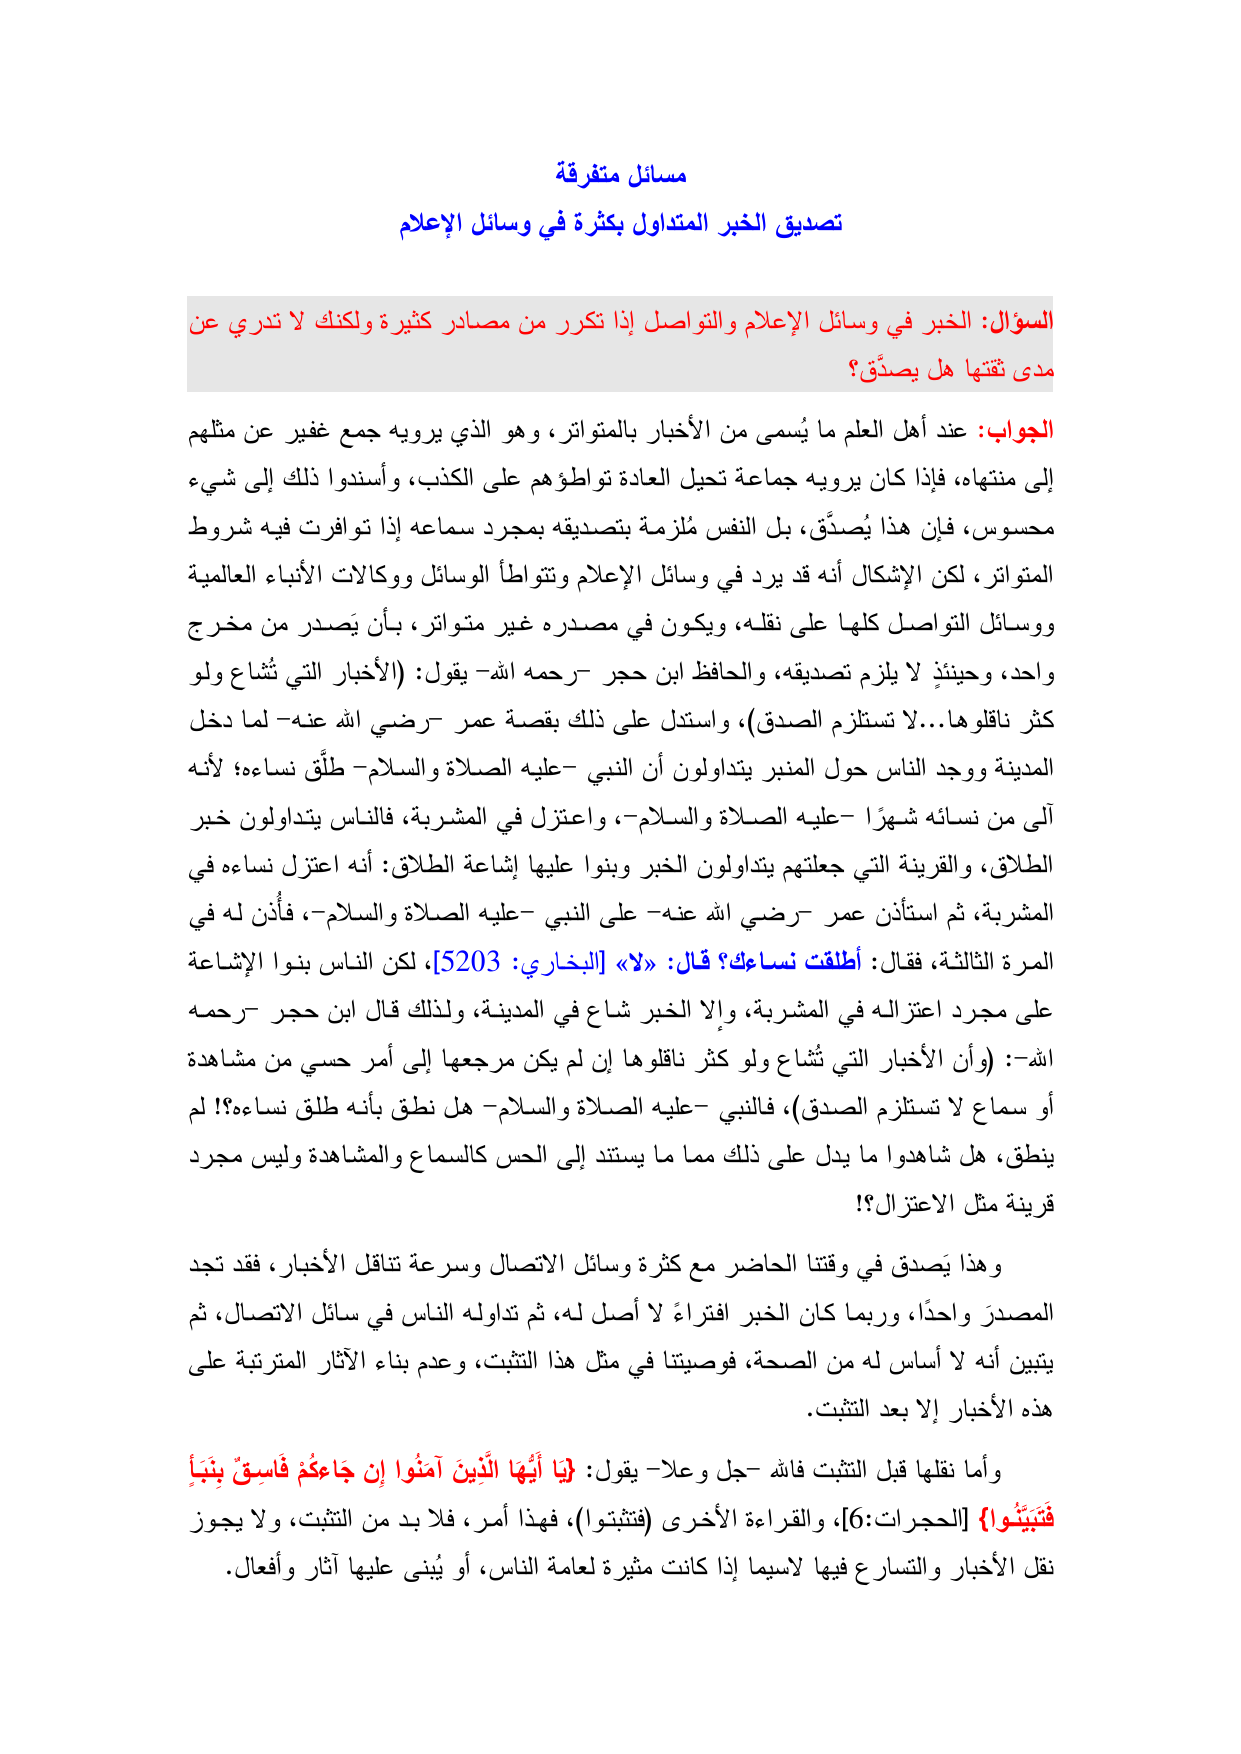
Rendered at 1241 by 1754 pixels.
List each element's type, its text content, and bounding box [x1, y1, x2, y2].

title مسائل متفرقة [187, 150, 1053, 198]
text وأما نقلها قبل التثبت فالله -جل وعلا- يقول: {يَا أَيُّهَا الَّذِينَ آمَنُوا إِن جَاءكُمْ فَاسِقٌ بِنَبَأٍ فَتَبَيَّنُوا} [الحجرات:6]، والقراءة الأخرى (فتثبتوا)، فهذا أمر، فلا بد من التثبت، ولا يجوز نقل الأخبار والتسارع فيها لاسيما إذا كانت مثيرة لعامة الناس، أو يُبنى عليها آثار وأفعال. [187, 1445, 1053, 1591]
text السؤال: الخبر في وسائل الإعلام والتواصل إذا تكرر من مصادر كثيرة ولكنك لا تدري عن مدى ثقتها هل يصدَّق؟ [187, 296, 1053, 392]
text وهذا يَصدق في وقتنا الحاضر مع كثرة وسائل الاتصال وسرعة تناقل الأخبار، فقد تجد المصدرَ واحدًا، وربما كان الخبر افتراءً لا أصل له، ثم تداوله الناس في سائل الاتصال، ثم يتبين أنه لا أساس له من الصحة، فوصيتنا في مثل هذا التثبت، وعدم بناء الآثار المترتبة على هذه الأخبار إلا بعد التثبت. [187, 1239, 1053, 1433]
title تصديق الخبر المتداول بكثرة في وسائل الإعلام [187, 198, 1053, 247]
text الجواب: عند أهل العلم ما يُسمى من الأخبار بالمتواتر، وهو الذي يرويه جمع غفير عن مثلهم إلى منتهاه، فإذا كان يرويه جماعة تحيل العادة تواطؤهم على الكذب، وأسندوا ذلك إلى شيء محسوس، فإن هذا يُصدَّق، بل النفس مُلزمة بتصديقه بمجرد سماعه إذا توافرت فيه شروط المتواتر، لكن الإشكال أنه قد يرد في وسائل الإعلام وتتواطأ الوسائل ووكالات الأنباء العالمية ووسائل التواصل كلها على نقله، ويكون في مصدره غير متواتر، بأن يَصدر من مخرج واحد، وحينئذٍ لا يلزم تصديقه، والحافظ ابن حجر -رحمه الله- يقول: (الأخبار التي تُشاع ولو كثر ناقلوها...لا تستلزم الصدق)، واستدل على ذلك بقصة عمر -رضي الله عنه- لما دخل المدينة ووجد الناس حول المنبر يتداولون أن النبي -عليه الصلاة والسلام- طلَّق نساءه؛ لأنه آلى من نسائه شهرًا -عليه الصلاة والسلام-، واعتزل في المشربة، فالناس يتداولون خبر الطلاق، والقرينة التي جعلتهم يتداولون الخبر وبنوا عليها إشاعة الطلاق: أنه اعتزل نساءه في المشربة، ثم استأذن عمر -رضي الله عنه- على النبي -عليه الصلاة والسلام-، فأُذن له في المرة الثالثة، فقال: أطلقت نساءك؟ قال: «لا» [البخاري: 5203]، لكن الناس بنوا الإشاعة على مجرد اعتزاله في المشربة، وإلا الخبر شاع في المدينة، ولذلك قال ابن حجر -رحمه الله-: (وأن الأخبار التي تُشاع ولو كثر ناقلوها إن لم يكن مرجعها إلى أمر حسي من مشاهدة أو سماع لا تستلزم الصدق)، فالنبي -عليه الصلاة والسلام- هل نطق بأنه طلق نساءه؟! لم ينطق، هل شاهدوا ما يدل على ذلك مما ما يستند إلى الحس كالسماع والمشاهدة وليس مجرد قرينة مثل الاعتزال؟! [187, 405, 1053, 1227]
